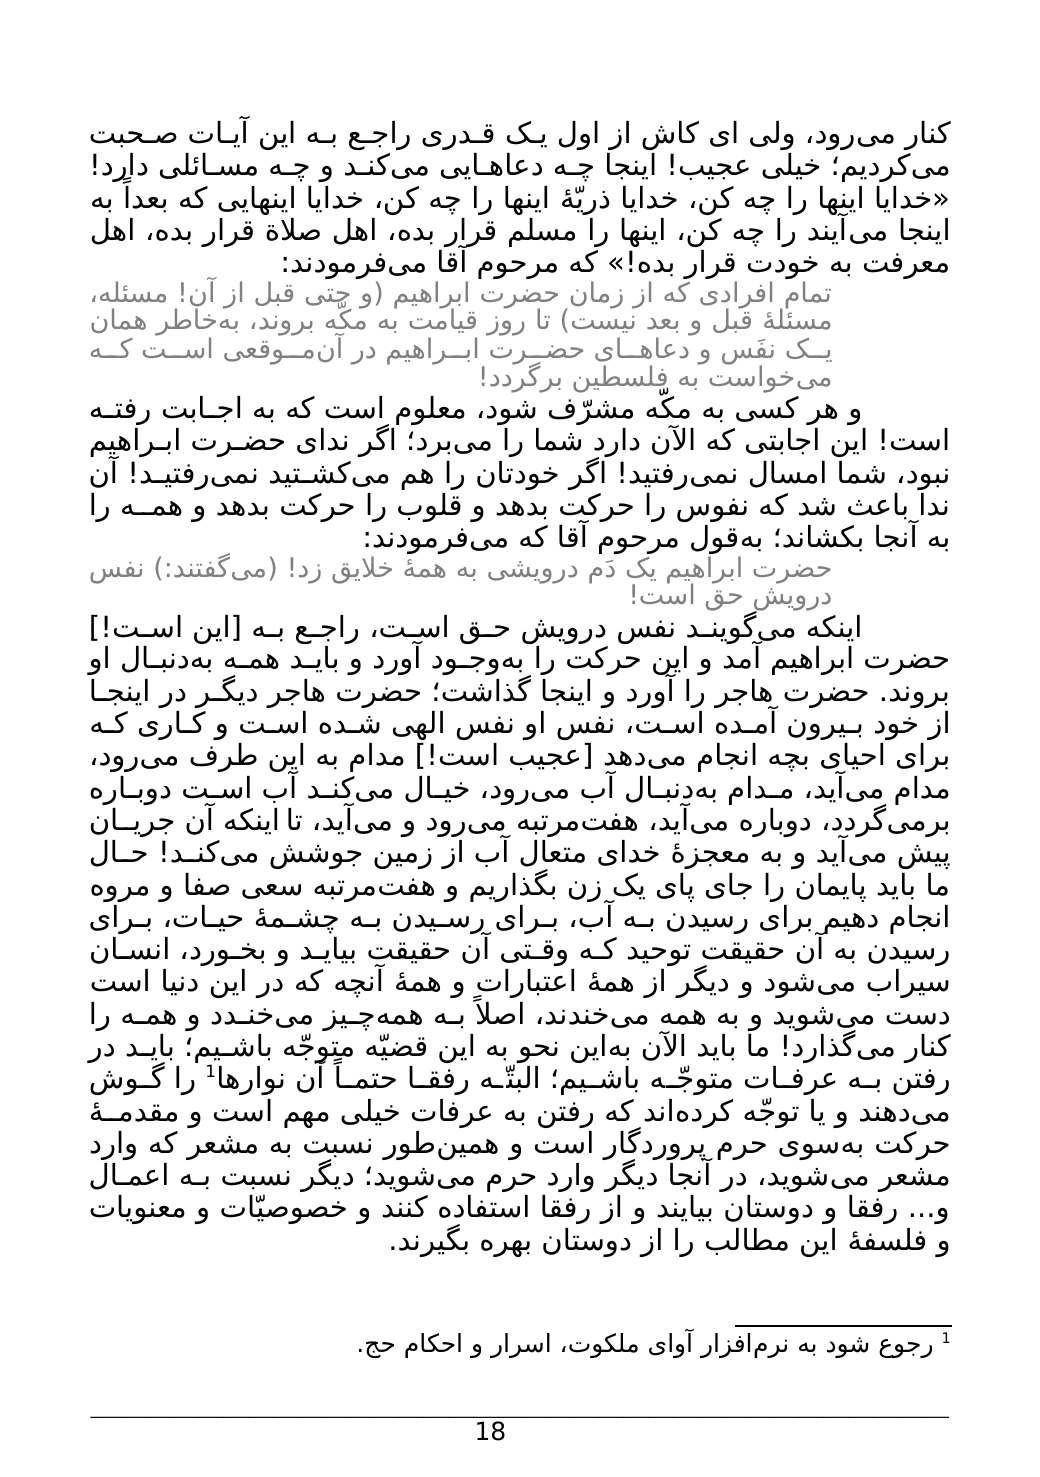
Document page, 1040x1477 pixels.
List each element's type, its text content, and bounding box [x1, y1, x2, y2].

text در سورۀ ابراهیم، آن آیات [راجع به] حضرت ابراهیم را بخوانید: ﴿وَإِذۡ قَالَ إِبۡرٰهِيمُ رَبِّ ٱجۡعَلۡ هٰذَا ٱلۡبَلَدَ ءَامِنٗا﴾ این آیات و همین‌طور آیاتی که در سورۀ بقره است را حتماً رفقا بخوانند و به معنا و ترجمۀ آن توجّه کنند و چه خوب است که حفظ کنند و در آنجا این آیات را با خودشان ترنّم کنند و زمزمه کنند؛ عجیب است! خیلی عجیب است! خیلی عجیب است! من اگر بخواهم وارد این بحث بشوم اصلاً دیگر به‌طورکلّی مطلب کنار می‌رود، ولی ای کاش از اول یک قدری راجع به این آیات صحبت می‌کردیم؛ خیلی عجیب! اینجا چه دعاهایی می‌کند و چه مسائلی دارد! «خدایا اینها را چه کن، خدایا ذریّۀ اینها را چه کن، خدایا اینهایی که بعداً به اینجا می‌آیند را چه کن، اینها را مسلم قرار بده، اهل صلاة قرار بده، اهل معرفت به خودت قرار بده!» که مرحوم آقا می‌فرمودند: [89, 118, 951, 279]
text و هر کسی به مکّه مشرّف شود، معلوم است که به اجابت رفته است! این اجابتی که الآن دارد شما را می‌برد؛ اگر ندای حضرت ابراهیم نبود، شما امسال نمی‌رفتید! اگر خودتان را هم می‌کشتید نمی‌رفتید! آن ندا باعث شد که نفوس را حرکت بدهد و قلوب را حرکت بدهد و همه را به آنجا بکشاند؛ به‌قول مرحوم آقا که می‌فرمودند: [89, 393, 951, 554]
text حضرت ابراهیم یک دَم درویشی به همۀ خلایق زد! (می‌گفتند:) نفس درویش حق است! [89, 554, 833, 611]
text تمام افرادی که از زمان حضرت ابراهیم (و حتی قبل از آن! مسئله، مسئلۀ قبل و بعد نیست) تا روز قیامت به مکّه بروند، به‌خاطر همان یک نفَس و دعاهای حضرت ابراهیم در آن‌موقعی است که می‌خواست به فلسطین برگردد! [89, 279, 833, 393]
text اینکه می‌گویند نفس درویش حق است، راجع به [این است!] حضرت ابراهیم آمد و این حرکت را به‌وجود آورد و باید همه به‌دنبال او بروند. حضرت هاجر را آورد و اینجا گذاشت؛ حضرت هاجر دیگر در اینجا از خود بیرون آمده است، نفس او نفس الهی شده است و کاری که برای احیای بچه انجام می‌دهد [عجیب است!] مدام به این طرف می‌رود، مدام می‌آید، مدام به‌دنبال آب می‌رود، خیال می‌کند آب است دوباره برمی‌گردد، دوباره می‌آید، هفت‌مرتبه می‌رود و می‌آید، تا اینکه آن جریان پیش می‌آید و به معجزۀ خدای متعال آب از زمین جوشش می‌کند! حال ما باید پایمان را جای پای یک زن بگذاریم و هفت‌مرتبه سعی صفا و مروه انجام دهیم برای رسیدن به آب، برای رسیدن به چشمۀ حیات، برای رسیدن به آن حقیقت توحید که وقتی آن حقیقت بیاید و بخورد، انسان سیراب می‌شود و دیگر از همۀ اعتبارات و همۀ آنچه که در این دنیا است دست می‌شوید و به همه می‌خندند، اصلاً به همه‌چیز می‌خندد و همه را کنار می‌گذارد! ما باید الآن به‌این نحو به این قضیّه متوجّه باشیم؛ باید در رفتن به عرفات متوجّه باشیم؛ البتّه رفقا حتماً آن نوارها را گوش می‌دهند و یا توجّه کرده‌اند که رفتن به عرفات خیلی مهم است و مقدمۀ حرکت به‌سوی حرم پروردگار است و همین‌طور نسبت به مشعر که وارد مشعر می‌شوید، در آنجا دیگر وارد حرم می‌شوید؛ دیگر نسبت به اعمال و... رفقا و دوستان بیایند و از رفقا استفاده کنند و خصوصیّات و معنویات و فلسفۀ این مطالب را از دوستان بهره بگیرند. [89, 611, 951, 1257]
